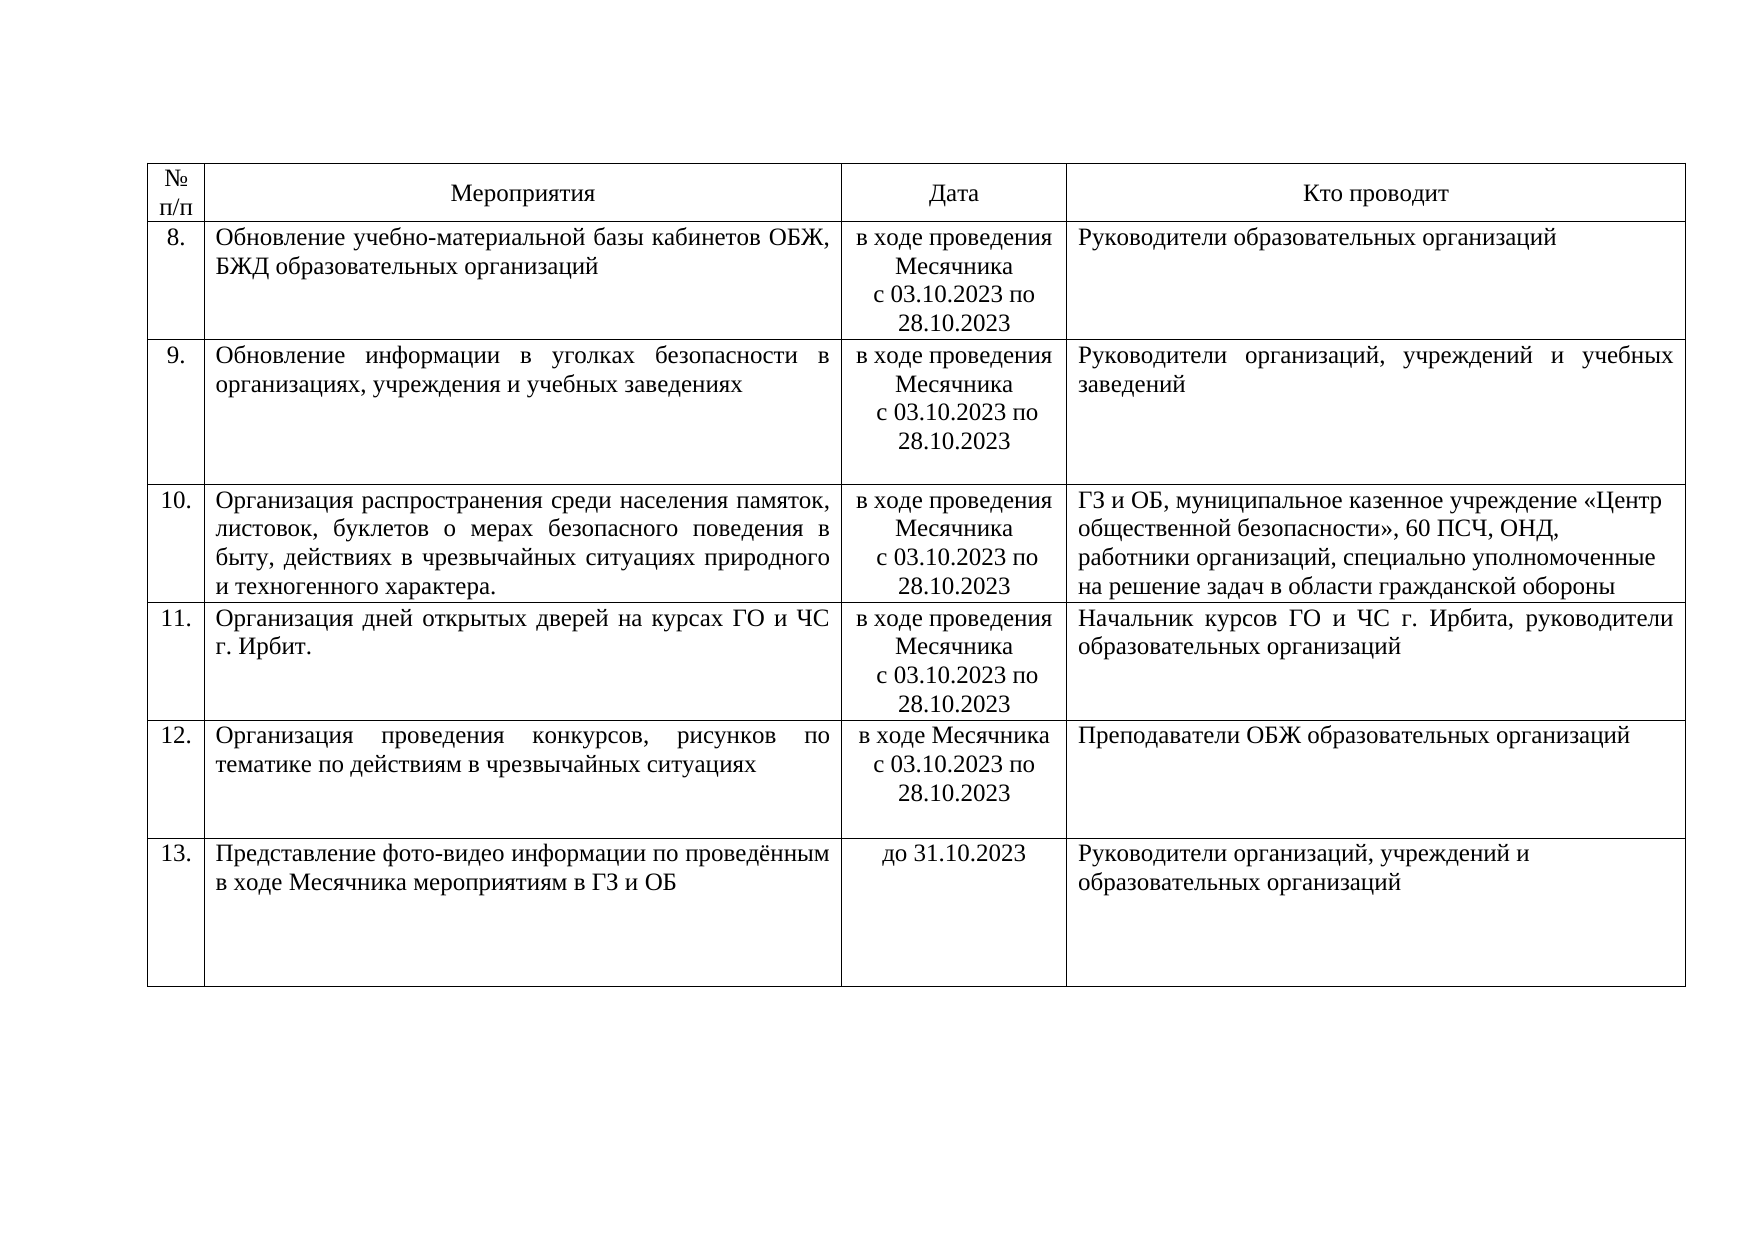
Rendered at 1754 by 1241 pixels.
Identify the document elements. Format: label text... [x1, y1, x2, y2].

table_cell Начальник курсов ГО и ЧС г. Ирбита, руководители образовательных организаций [1067, 603, 1685, 719]
table_cell Обновление информации в уголках безопасности в организациях, учреждения и учебных заведениях [205, 340, 841, 484]
table_cell Организация дней открытых дверей на курсах ГО и ЧС г. Ирбит. [205, 603, 841, 719]
table_header № п/п [148, 164, 204, 221]
table_cell Организация распространения среди населения памяток, листовок, буклетов о мерах безопасного поведения в быту, действиях в чрезвычайных ситуациях природного и техногенного характера. [205, 485, 841, 602]
table_cell в ходе Месячника с 03.10.2023 по 28.10.2023 [842, 721, 1066, 837]
table_header Дата [842, 164, 1066, 221]
table_cell Руководители организаций, учреждений и образовательных организаций [1067, 839, 1685, 986]
table_cell Организация проведения конкурсов, рисунков по тематике по действиям в чрезвычайных ситуациях [205, 721, 841, 837]
table_cell Руководители организаций, учреждений и учебных заведений [1067, 340, 1685, 484]
table_cell в ходе проведения Месячника с 03.10.2023 по 28.10.2023 [842, 340, 1066, 484]
table_header Мероприятия [205, 164, 841, 221]
table_cell 12. [148, 721, 204, 837]
table_cell 10. [148, 485, 204, 602]
table_cell ГЗ и ОБ, муниципальное казенное учреждение «Центр общественной безопасности», 60 ПСЧ, ОНД, работники организаций, специально уполномоченные на решение задач в области гражданской обороны [1067, 485, 1685, 602]
table_cell в ходе проведения Месячника с 03.10.2023 по 28.10.2023 [842, 603, 1066, 719]
table_cell 13. [148, 839, 204, 986]
table_cell Обновление учебно-материальной базы кабинетов ОБЖ, БЖД образовательных организаций [205, 222, 841, 339]
table_header Кто проводит [1067, 164, 1685, 221]
table_cell 8. [148, 222, 204, 339]
table_cell 11. [148, 603, 204, 719]
table_cell Представление фото-видео информации по проведённым в ходе Месячника мероприятиям в ГЗ и ОБ [205, 839, 841, 986]
table_cell 9. [148, 340, 204, 484]
table_cell в ходе проведения Месячника с 03.10.2023 по 28.10.2023 [842, 485, 1066, 602]
table_cell Преподаватели ОБЖ образовательных организаций [1067, 721, 1685, 837]
table_cell до 31.10.2023 [842, 839, 1066, 986]
table_cell Руководители образовательных организаций [1067, 222, 1685, 339]
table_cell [842, 222, 1066, 339]
